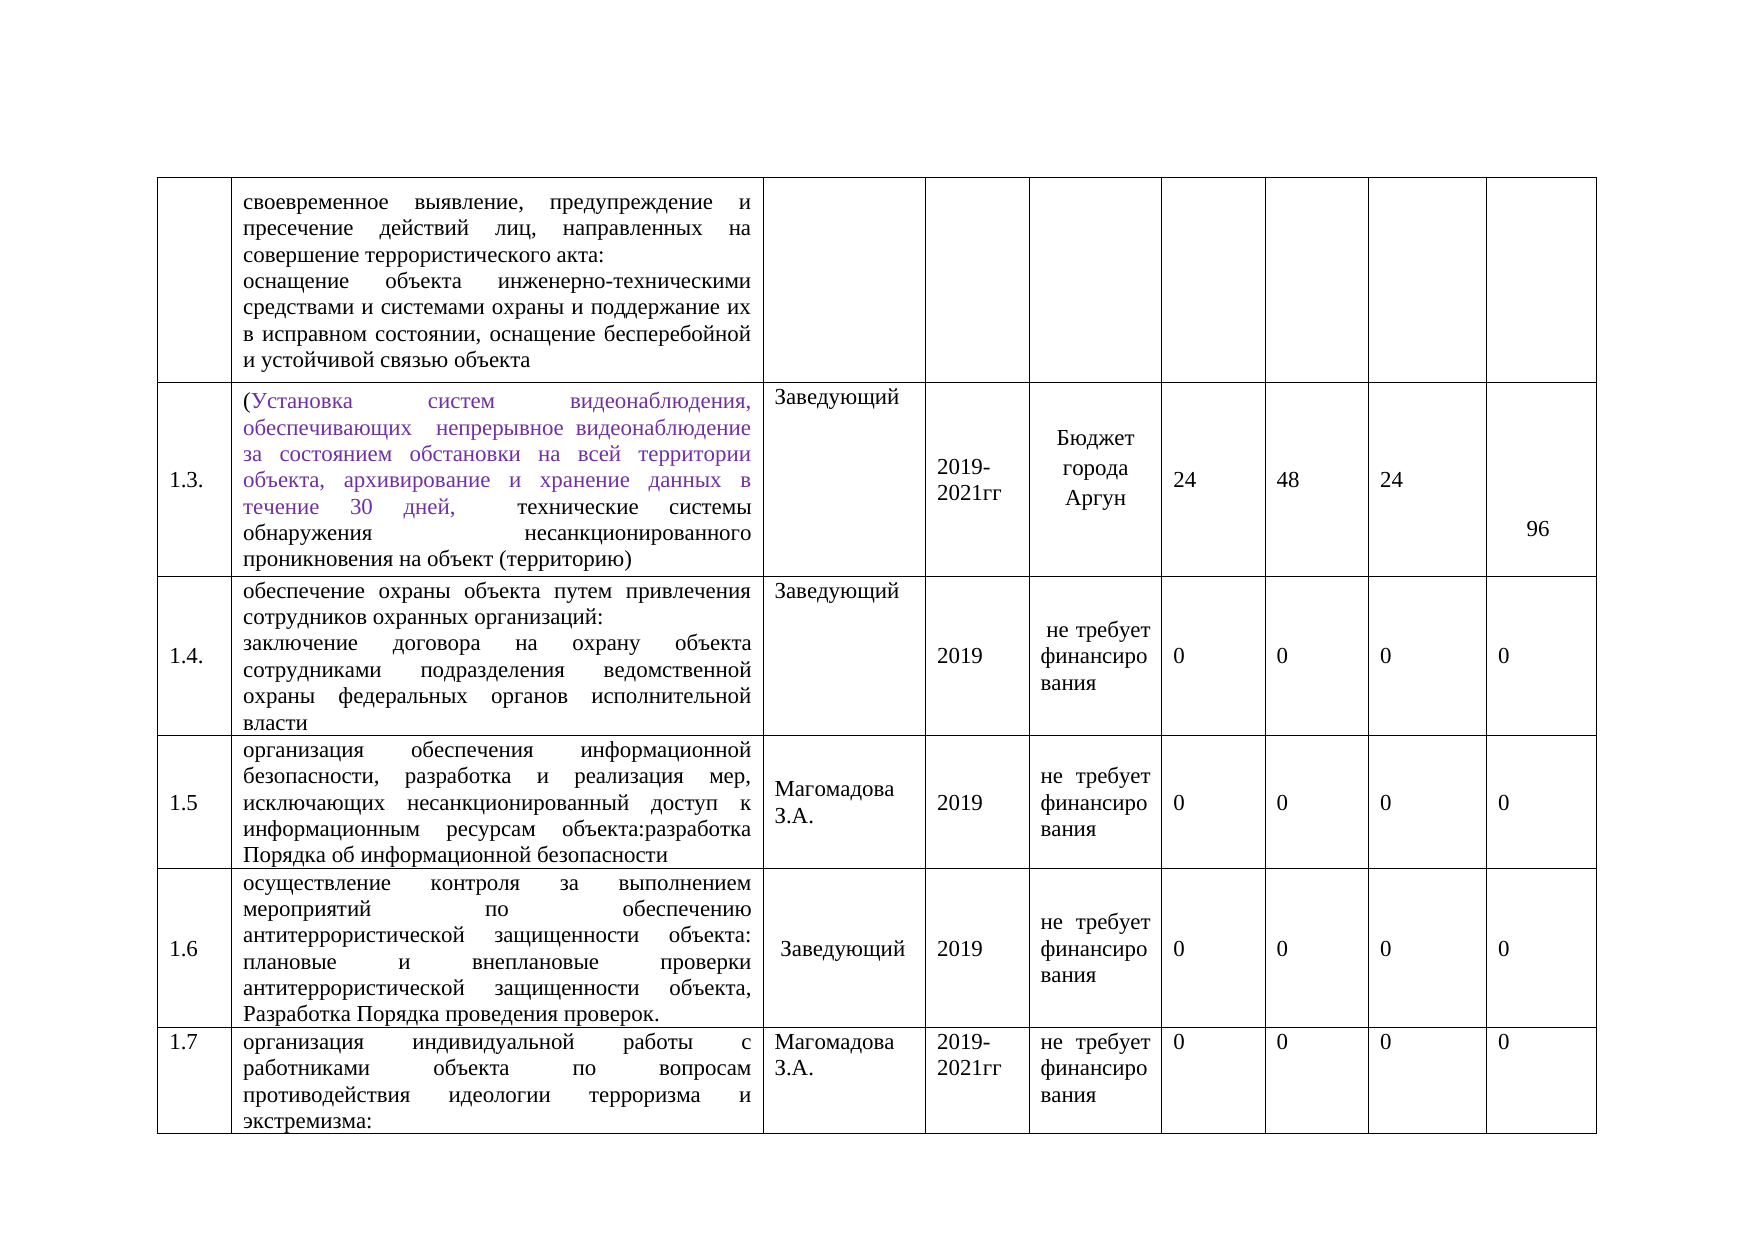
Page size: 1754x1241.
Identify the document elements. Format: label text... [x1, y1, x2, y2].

table_cell 0 [1369, 869, 1486, 1027]
table_cell [1030, 178, 1161, 382]
table_cell своевременное выявление, предупреждение и пресечение действий лиц, направленных на совершение террористического акта: оснащение объекта инженерно-техническими средствами и системами охраны и поддержание их в исправном состоянии, оснащение бесперебойной и устойчивой связью объекта [232, 178, 763, 382]
table_cell 0 [1487, 869, 1596, 1027]
table_cell Заведующий [764, 577, 925, 735]
table_cell Бюджет города Аргун [1030, 383, 1161, 576]
table_cell 0 [1266, 869, 1368, 1027]
table_cell 0 [1266, 1028, 1368, 1133]
table_cell 0 [1162, 736, 1265, 868]
table_cell 2019 [926, 869, 1029, 1027]
table_cell 2019-2021гг [926, 383, 1029, 576]
table_cell [1162, 178, 1265, 382]
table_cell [1030, 1028, 1161, 1133]
table_cell [926, 178, 1029, 382]
table_cell 0 [1162, 869, 1265, 1027]
table_cell 1.3. [158, 383, 231, 576]
table_cell [1487, 178, 1596, 382]
table_cell не требует финансирования [1030, 869, 1161, 1027]
table_cell 0 [1266, 577, 1368, 735]
table_cell 0 [1266, 736, 1368, 868]
table_cell 1.7 [158, 1028, 231, 1133]
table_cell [232, 1028, 763, 1133]
table_cell 0 [1369, 1028, 1486, 1133]
table_cell 0 [1487, 577, 1596, 735]
table_cell 48 [1266, 383, 1368, 576]
table_cell [764, 178, 925, 382]
table_cell 2019 [926, 577, 1029, 735]
table_cell не требует финансирования [1030, 736, 1161, 868]
table_cell не требует финансирования [1030, 577, 1161, 735]
table_cell 2019-2021гг [926, 1028, 1029, 1133]
table_cell [158, 178, 231, 382]
table_cell Магомадова З.А. [764, 736, 925, 868]
table_cell осуществление контроля за выполнением мероприятий по обеспечению антитеррористической защищенности объекта: плановые и внеплановые проверки антитеррористической защищенности объекта, Разработка Порядка проведения проверок. [232, 869, 763, 1027]
table_cell 0 [1369, 577, 1486, 735]
table_cell 0 [1369, 736, 1486, 868]
table_cell 24 [1162, 383, 1265, 576]
table_cell 96 [1487, 383, 1596, 576]
table_cell организация обеспечения информационной безопасности, разработка и реализация мер, исключающих несанкционированный доступ к информационным ресурсам объекта:разработка Порядка об информационной безопасности [232, 736, 763, 868]
table_cell 1.4. [158, 577, 231, 735]
table_cell 0 [1487, 1028, 1596, 1133]
table_cell 1.5 [158, 736, 231, 868]
table_cell 0 [1162, 577, 1265, 735]
table_cell Магомадова З.А. [764, 1028, 925, 1133]
table_cell 24 [1369, 383, 1486, 576]
table_cell 1.6 [158, 869, 231, 1027]
table_cell 0 [1487, 736, 1596, 868]
table_cell (Установка систем видеонаблюдения, обеспечивающих непрерывное видеонаблюдение за состоянием обстановки на всей территории объекта, архивирование и хранение данных в течение 30 дней, технические системы обнаружения несанкционированного проникновения на объект (территорию) [232, 383, 763, 576]
table_cell 2019 [926, 736, 1029, 868]
table_cell Заведующий [764, 869, 925, 1027]
table_cell [1369, 178, 1486, 382]
table_cell обеспечение охраны объекта путем привлечения сотрудников охранных организаций: заключение договора на охрану объекта сотрудниками подразделения ведомственной охраны федеральных органов исполнительной власти [232, 577, 763, 735]
table_cell [1266, 178, 1368, 382]
table_cell 0 [1162, 1028, 1265, 1133]
table_cell Заведующий [764, 383, 925, 576]
